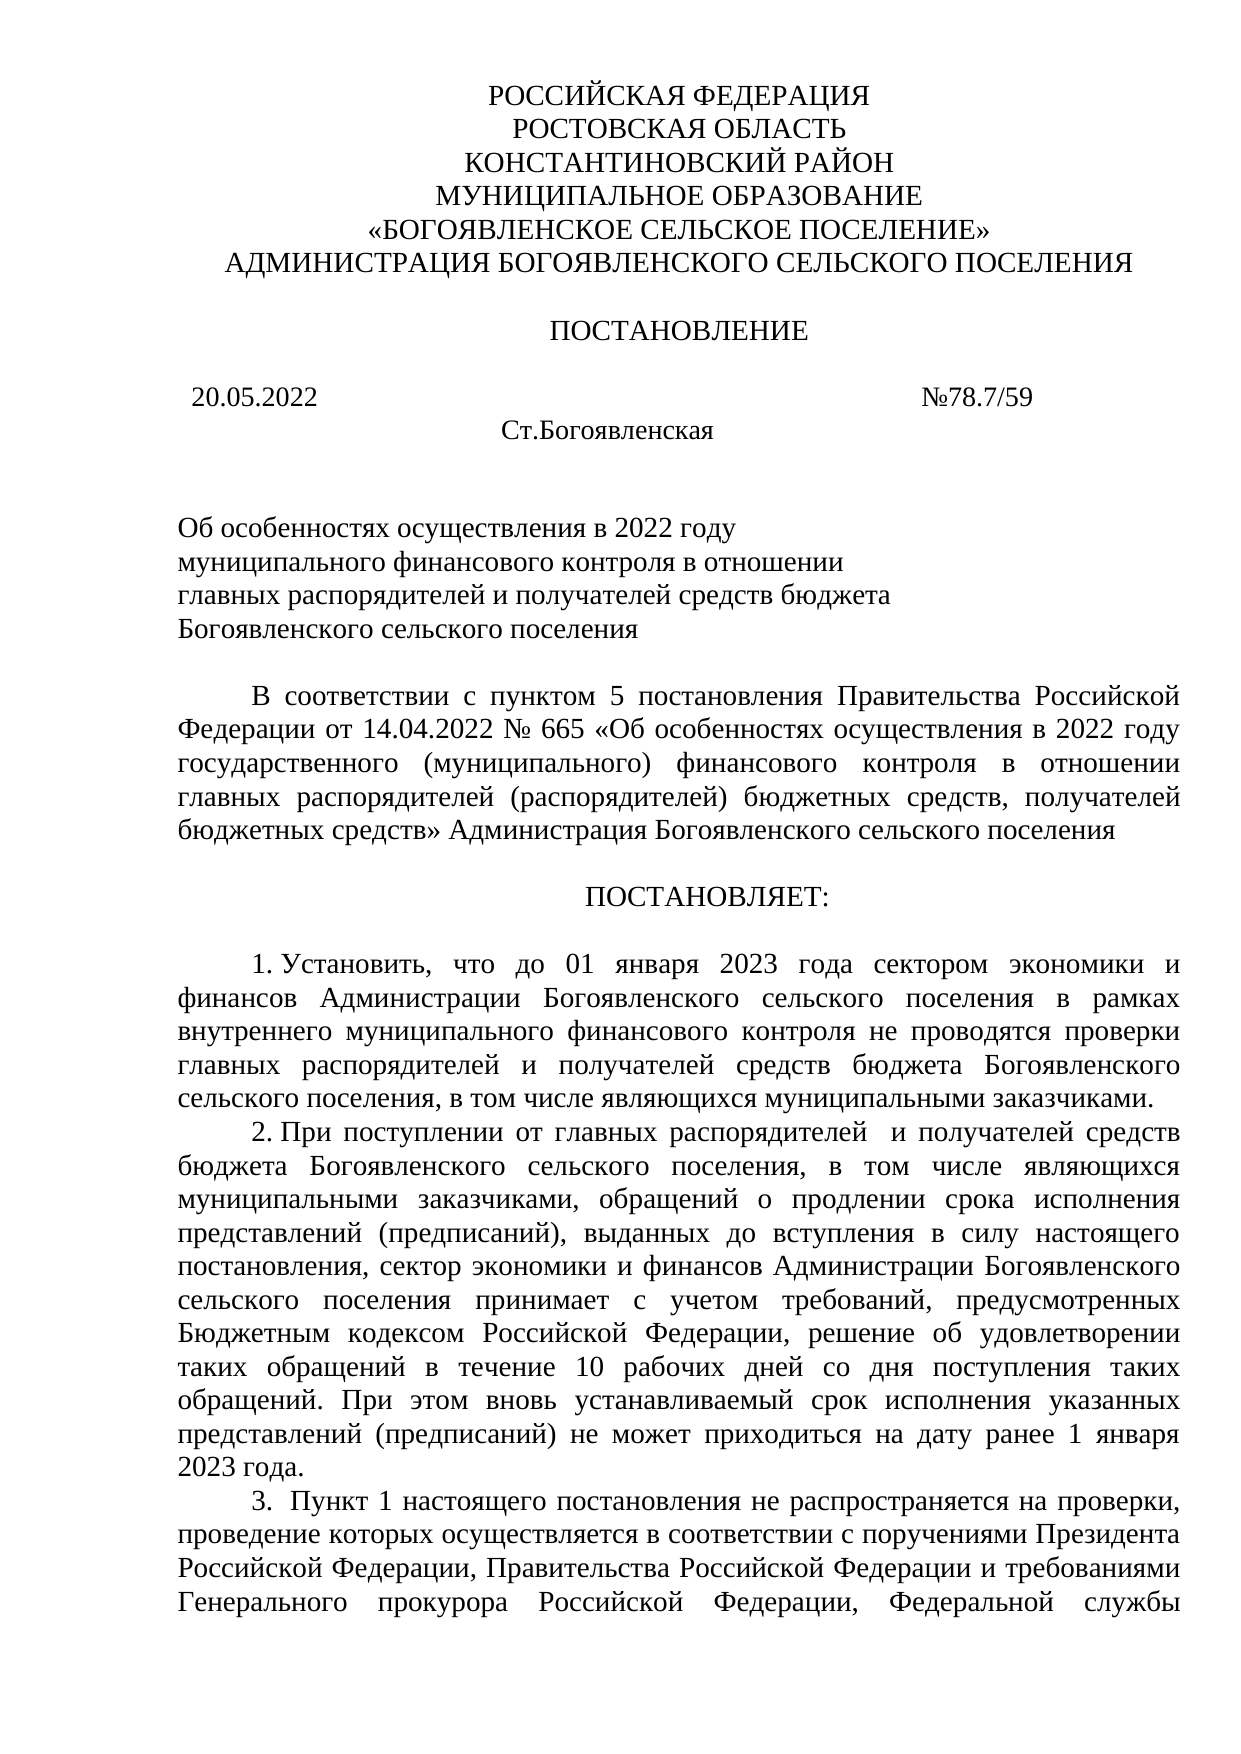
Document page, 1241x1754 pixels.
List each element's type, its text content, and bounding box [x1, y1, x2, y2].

text Об особенностях осуществления в 2022 году [177, 510, 1181, 544]
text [177, 1483, 1181, 1617]
table_header 20.05.2022 [166, 380, 489, 446]
text главных распорядителей и получателей средств бюджета [177, 577, 1181, 611]
text РОСТОВСКАЯ ОБЛАСТЬ [177, 111, 1181, 145]
text 1. Установить, что до 01 января 2023 года сектором экономики и финансов Администрации Богоявленского сельского поселения в рамках внутреннего муниципального финансового контроля не проводятся проверки главных распорядителей и получателей средств бюджета Богоявленского сельского поселения, в том числе являющихся муниципальными заказчиками. [177, 946, 1181, 1114]
text муниципального финансового контроля в отношении [177, 544, 1181, 577]
table_header Ст.Богоявленская [490, 380, 813, 446]
table_header №78.7/59 [813, 380, 1141, 446]
text В соответствии с пунктом 5 постановления Правительства Российской Федерации от 14.04.2022 № 665 «Об особенностях осуществления в 2022 году государственного (муниципального) финансового контроля в отношении главных распорядителей (распорядителей) бюджетных средств, получателей бюджетных средств» Администрация Богоявленского сельского поселения [177, 678, 1181, 846]
text КОНСТАНТИНОВСКИЙ РАЙОН [177, 145, 1181, 178]
title РОССИЙСКАЯ ФЕДЕРАЦИЯ [177, 78, 1181, 111]
text «БОГОЯВЛЕНСКОЕ СЕЛЬСКОЕ ПОСЕЛЕНИЕ» [177, 212, 1181, 246]
text МУНИЦИПАЛЬНОЕ ОБРАЗОВАНИЕ [177, 178, 1181, 212]
text 2. При поступлении от главных распорядителей и получателей средств бюджета Богоявленского сельского поселения, в том числе являющихся муниципальными заказчиками, обращений о продлении срока исполнения представлений (предписаний), выданных до вступления в силу настоящего постановления, сектор экономики и финансов Администрации Богоявленского сельского поселения принимает с учетом требований, предусмотренных Бюджетным кодексом Российской Федерации, решение об удовлетворении таких обращений в течение 10 рабочих дней со дня поступления таких обращений. При этом вновь устанавливаемый срок исполнения указанных представлений (предписаний) не может приходиться на дату ранее 1 января 2023 года. [177, 1114, 1181, 1483]
text ПОСТАНОВЛЕНИЕ [177, 313, 1181, 346]
text АДМИНИСТРАЦИЯ БОГОЯВЛЕНСКОГО СЕЛЬСКОГО ПОСЕЛЕНИЯ [177, 246, 1181, 279]
text Богоявленского сельского поселения [177, 611, 1181, 644]
text ПОСТАНОВЛЯЕТ: [177, 879, 1181, 913]
